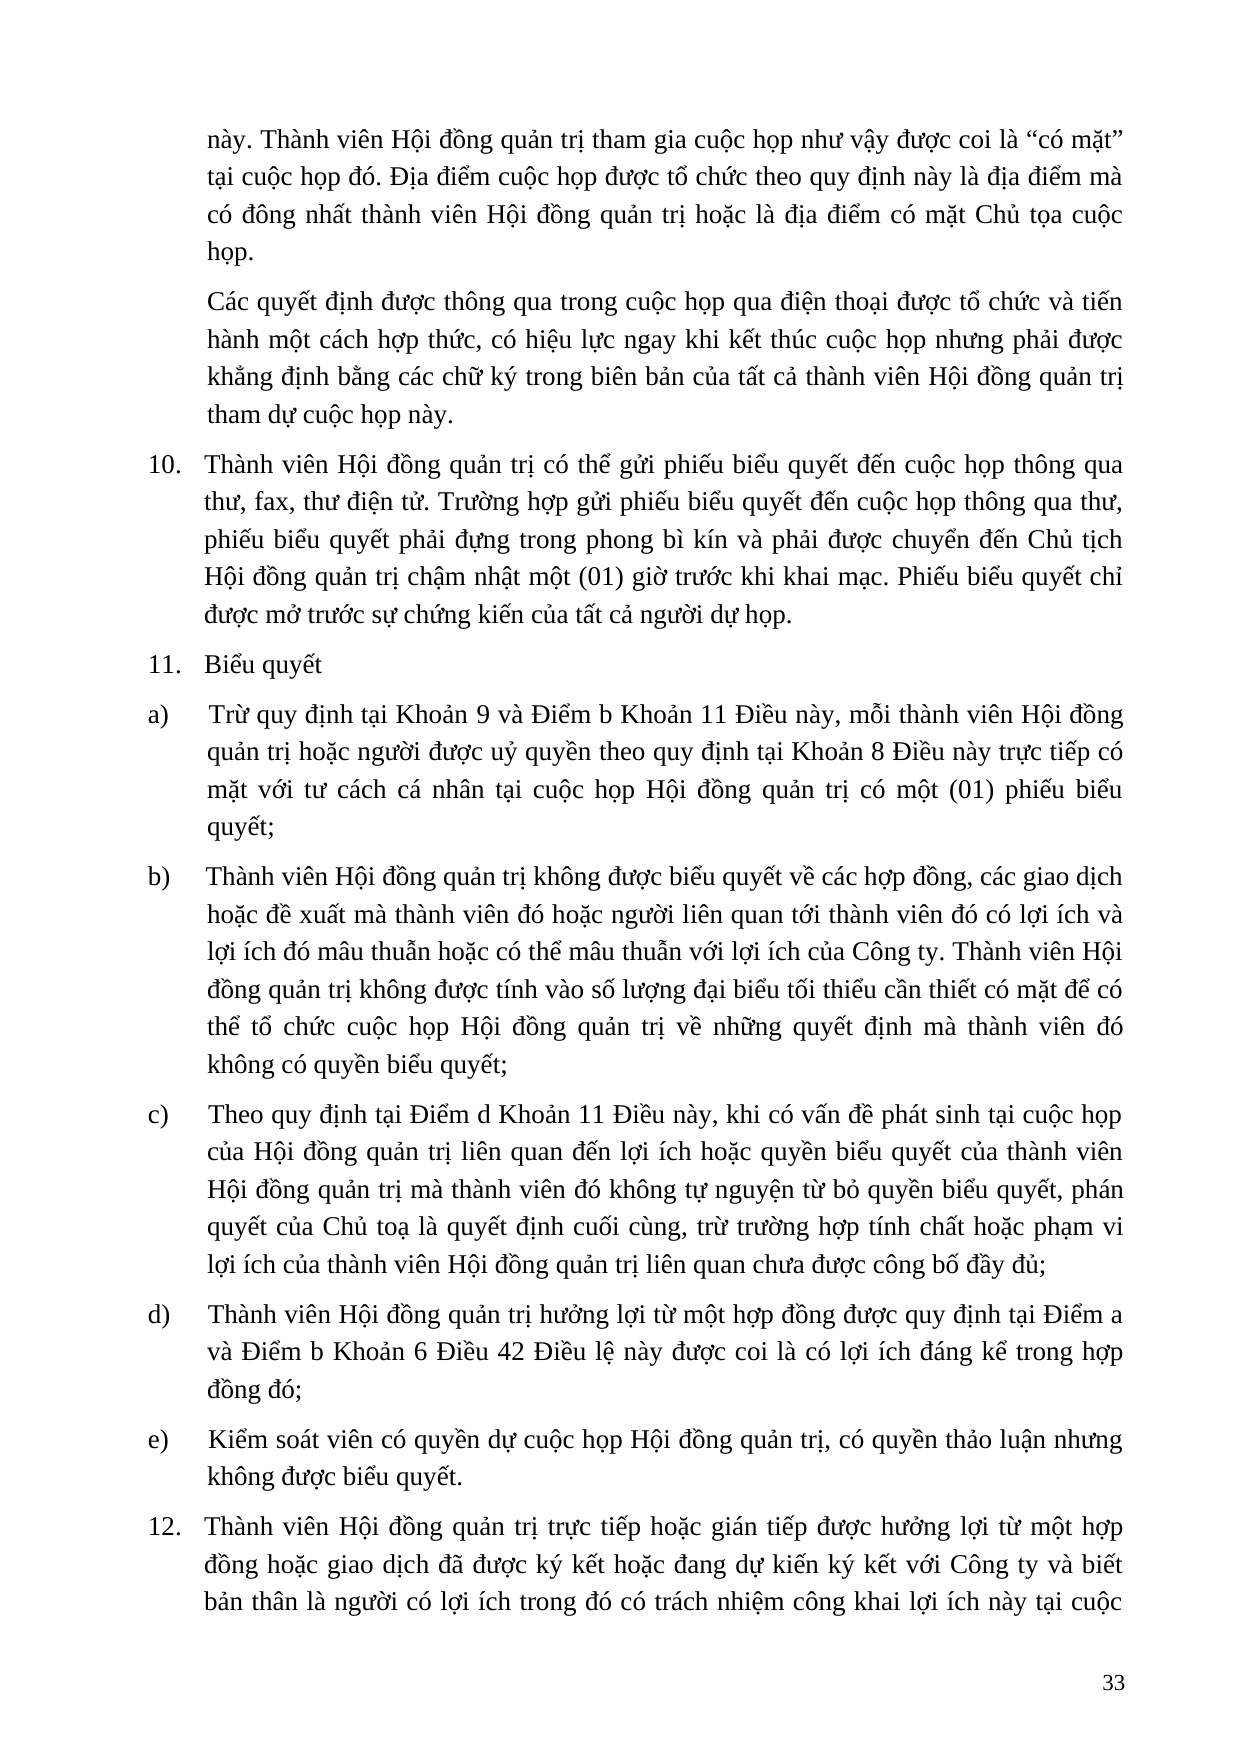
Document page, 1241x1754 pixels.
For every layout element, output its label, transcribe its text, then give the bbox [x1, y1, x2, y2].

list Kiểm soát viên có quyền dự cuộc họp Hội đồng quản trị, có quyền thảo luận nhưng không được biểu quyết. [148, 1418, 1125, 1493]
list Trừ quy định tại Khoản 9 và Điểm b Khoản 11 Điều này, mỗi thành viên Hội đồng quản trị hoặc người được uỷ quyền theo quy định tại Khoản 8 Điều này trực tiếp có mặt với tư cách cá nhân tại cuộc họp Hội đồng quản trị có một (01) phiếu biểu quyết; [148, 693, 1125, 843]
list Thành viên Hội đồng quản trị không được biểu quyết về các hợp đồng, các giao dịch hoặc đề xuất mà thành viên đó hoặc người liên quan tới thành viên đó có lợi ích và lợi ích đó mâu thuẫn hoặc có thể mâu thuẫn với lợi ích của Công ty. Thành viên Hội đồng quản trị không được tính vào số lượng đại biểu tối thiểu cần thiết có mặt để có thể tổ chức cuộc họp Hội đồng quản trị về những quyết định mà thành viên đó không có quyền biểu quyết; [148, 856, 1125, 1081]
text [207, 118, 1125, 268]
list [148, 1506, 1125, 1618]
list Thành viên Hội đồng quản trị có thể gửi phiếu biểu quyết đến cuộc họp thông qua thư, fax, thư điện tử. Trường hợp gửi phiếu biểu quyết đến cuộc họp thông qua thư, phiếu biểu quyết phải đựng trong phong bì kín và phải được chuyển đến Chủ tịch Hội đồng quản trị chậm nhật một (01) giờ trước khi khai mạc. Phiếu biểu quyết chỉ được mở trước sự chứng kiến của tất cả người dự họp. [148, 443, 1125, 631]
text Các quyết định được thông qua trong cuộc họp qua điện thoại được tổ chức và tiến hành một cách hợp thức, có hiệu lực ngay khi kết thúc cuộc họp nhưng phải được khẳng định bằng các chữ ký trong biên bản của tất cả thành viên Hội đồng quản trị tham dự cuộc họp này. [207, 281, 1125, 431]
list Biểu quyết [148, 643, 1125, 681]
list Theo quy định tại Điểm d Khoản 11 Điều này, khi có vấn đề phát sinh tại cuộc họp của Hội đồng quản trị liên quan đến lợi ích hoặc quyền biểu quyết của thành viên Hội đồng quản trị mà thành viên đó không tự nguyện từ bỏ quyền biểu quyết, phán quyết của Chủ toạ là quyết định cuối cùng, trừ trường hợp tính chất hoặc phạm vi lợi ích của thành viên Hội đồng quản trị liên quan chưa được công bố đầy đủ; [148, 1093, 1125, 1281]
list Thành viên Hội đồng quản trị hưởng lợi từ một hợp đồng được quy định tại Điểm a và Điểm b Khoản 6 Điều 42 Điều lệ này được coi là có lợi ích đáng kể trong hợp đồng đó; [148, 1293, 1125, 1406]
